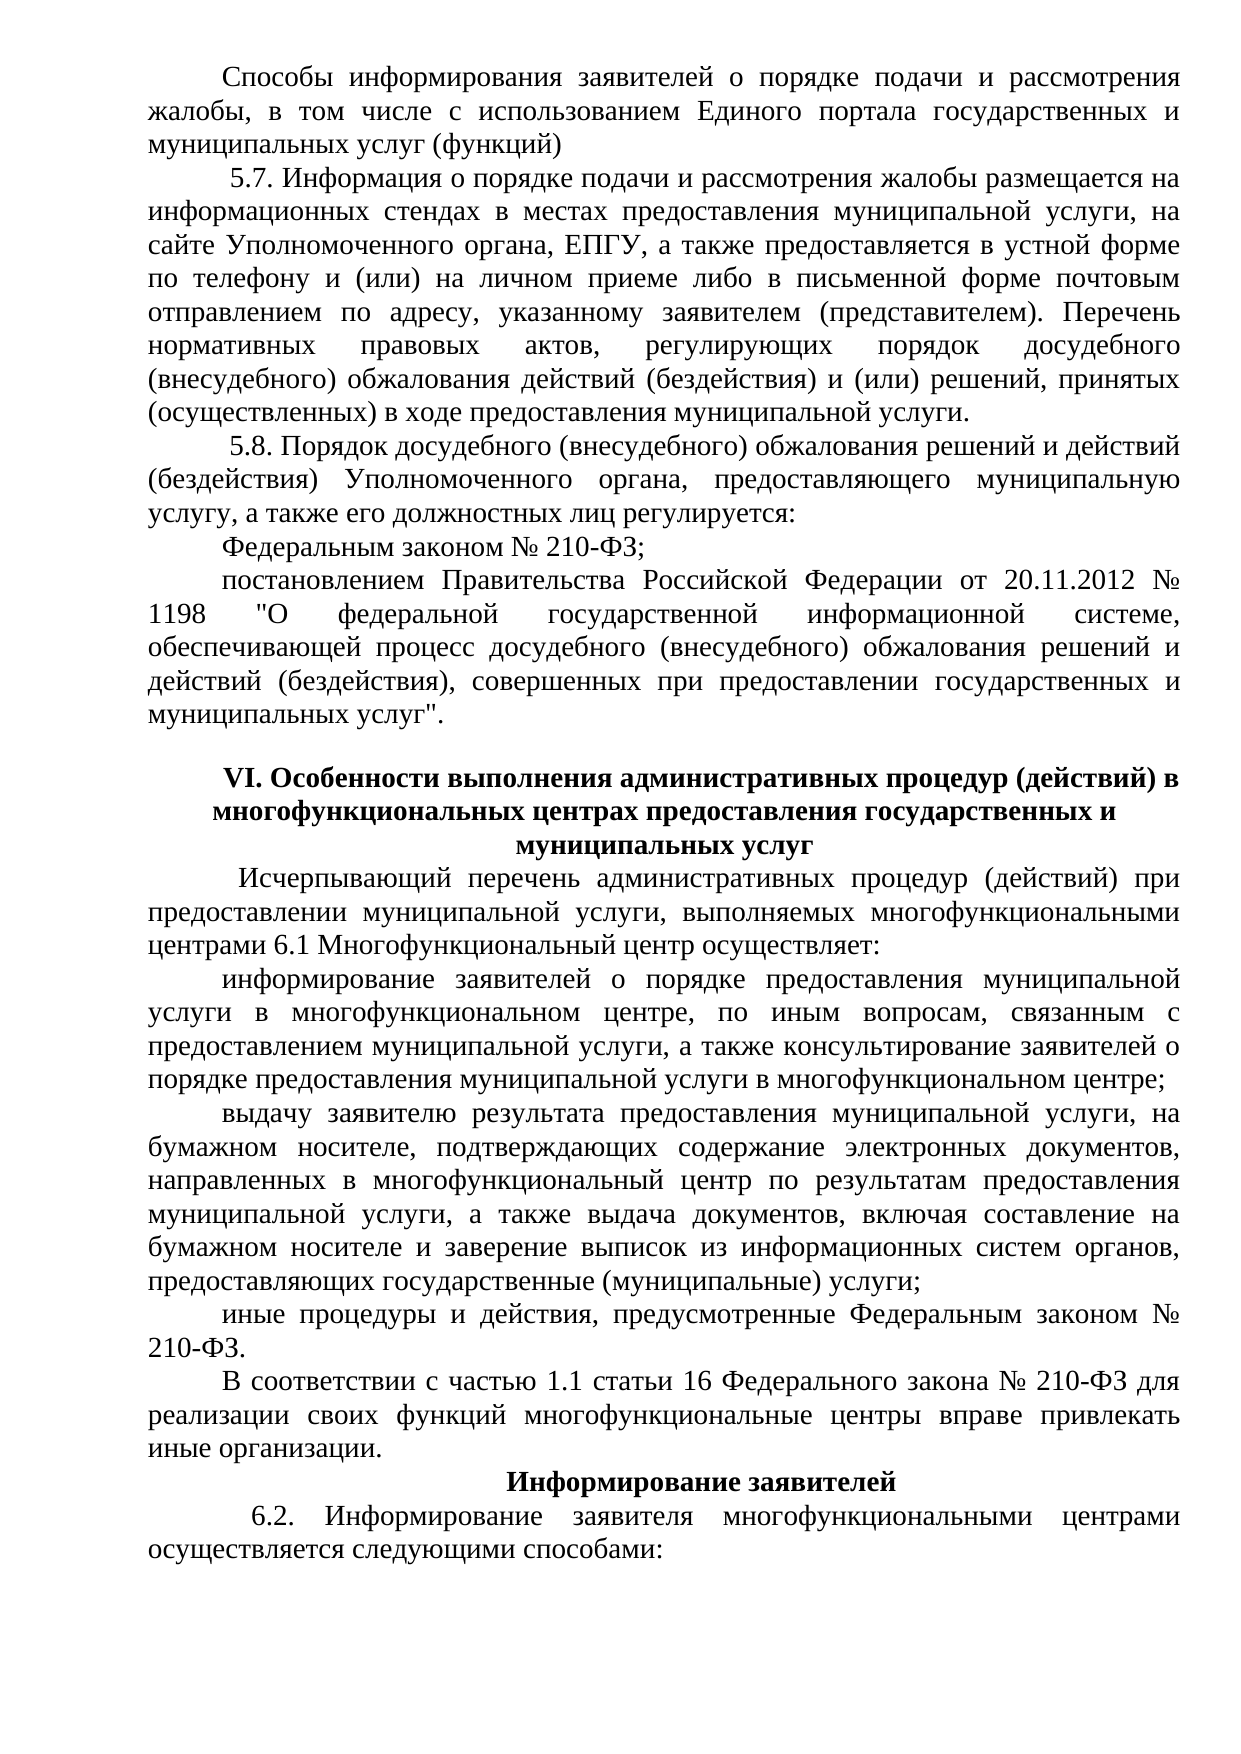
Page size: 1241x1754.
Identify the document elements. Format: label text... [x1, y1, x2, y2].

text Исчерпывающий перечень административных процедур (действий) при предоставлении муниципальной услуги, выполняемых многофункциональными центрами 6.1 Многофункциональный центр осуществляет: [148, 860, 1181, 961]
text постановлением Правительства Российской Федерации от 20.11.2012 № 1198 "О федеральной государственной информационной системе, обеспечивающей процесс досудебного (внесудебного) обжалования решений и действий (бездействия), совершенных при предоставлении государственных и муниципальных услуг". [148, 562, 1181, 730]
text 5.8. Порядок досудебного (внесудебного) обжалования решений и действий (бездействия) Уполномоченного органа, предоставляющего муниципальную услугу, а также его должностных лиц регулируется: [148, 428, 1181, 529]
text 5.7. Информация о порядке подачи и рассмотрения жалобы размещается на информационных стендах в местах предоставления муниципальной услуги, на сайте Уполномоченного органа, ЕПГУ, а также предоставляется в устной форме по телефону и (или) на личном приеме либо в письменной форме почтовым отправлением по адресу, указанному заявителем (представителем). Перечень нормативных правовых актов, регулирующих порядок досудебного (внесудебного) обжалования действий (бездействия) и (или) решений, принятых (осуществленных) в ходе предоставления муниципальной услуги. [148, 160, 1181, 428]
text информирование заявителей о порядке предоставления муниципальной услуги в многофункциональном центре, по иным вопросам, связанным с предоставлением муниципальной услуги, а также консультирование заявителей о порядке предоставления муниципальной услуги в многофункциональном центре; [148, 961, 1181, 1095]
text Федеральным законом № 210-ФЗ; [148, 529, 1181, 562]
text иные процедуры и действия, предусмотренные Федеральным законом № 210-ФЗ. [148, 1296, 1181, 1363]
text выдачу заявителю результата предоставления муниципальной услуги, на бумажном носителе, подтверждающих содержание электронных документов, направленных в многофункциональный центр по результатам предоставления муниципальной услуги, а также выдача документов, включая составление на бумажном носителе и заверение выписок из информационных систем органов, предоставляющих государственные (муниципальные) услуги; [148, 1095, 1181, 1296]
text 6.2. Информирование заявителя многофункциональными центрами осуществляется следующими способами: [148, 1498, 1181, 1565]
text В соответствии с частью 1.1 статьи 16 Федерального закона № 210-ФЗ для реализации своих функций многофункциональные центры вправе привлекать иные организации. [148, 1363, 1181, 1464]
text Информирование заявителей [148, 1464, 1181, 1498]
text VI. Особенности выполнения административных процедур (действий) в многофункциональных центрах предоставления государственных и муниципальных услуг [148, 760, 1181, 860]
text Способы информирования заявителей о порядке подачи и рассмотрения жалобы, в том числе с использованием Единого портала государственных и муниципальных услуг (функций) [148, 59, 1181, 160]
